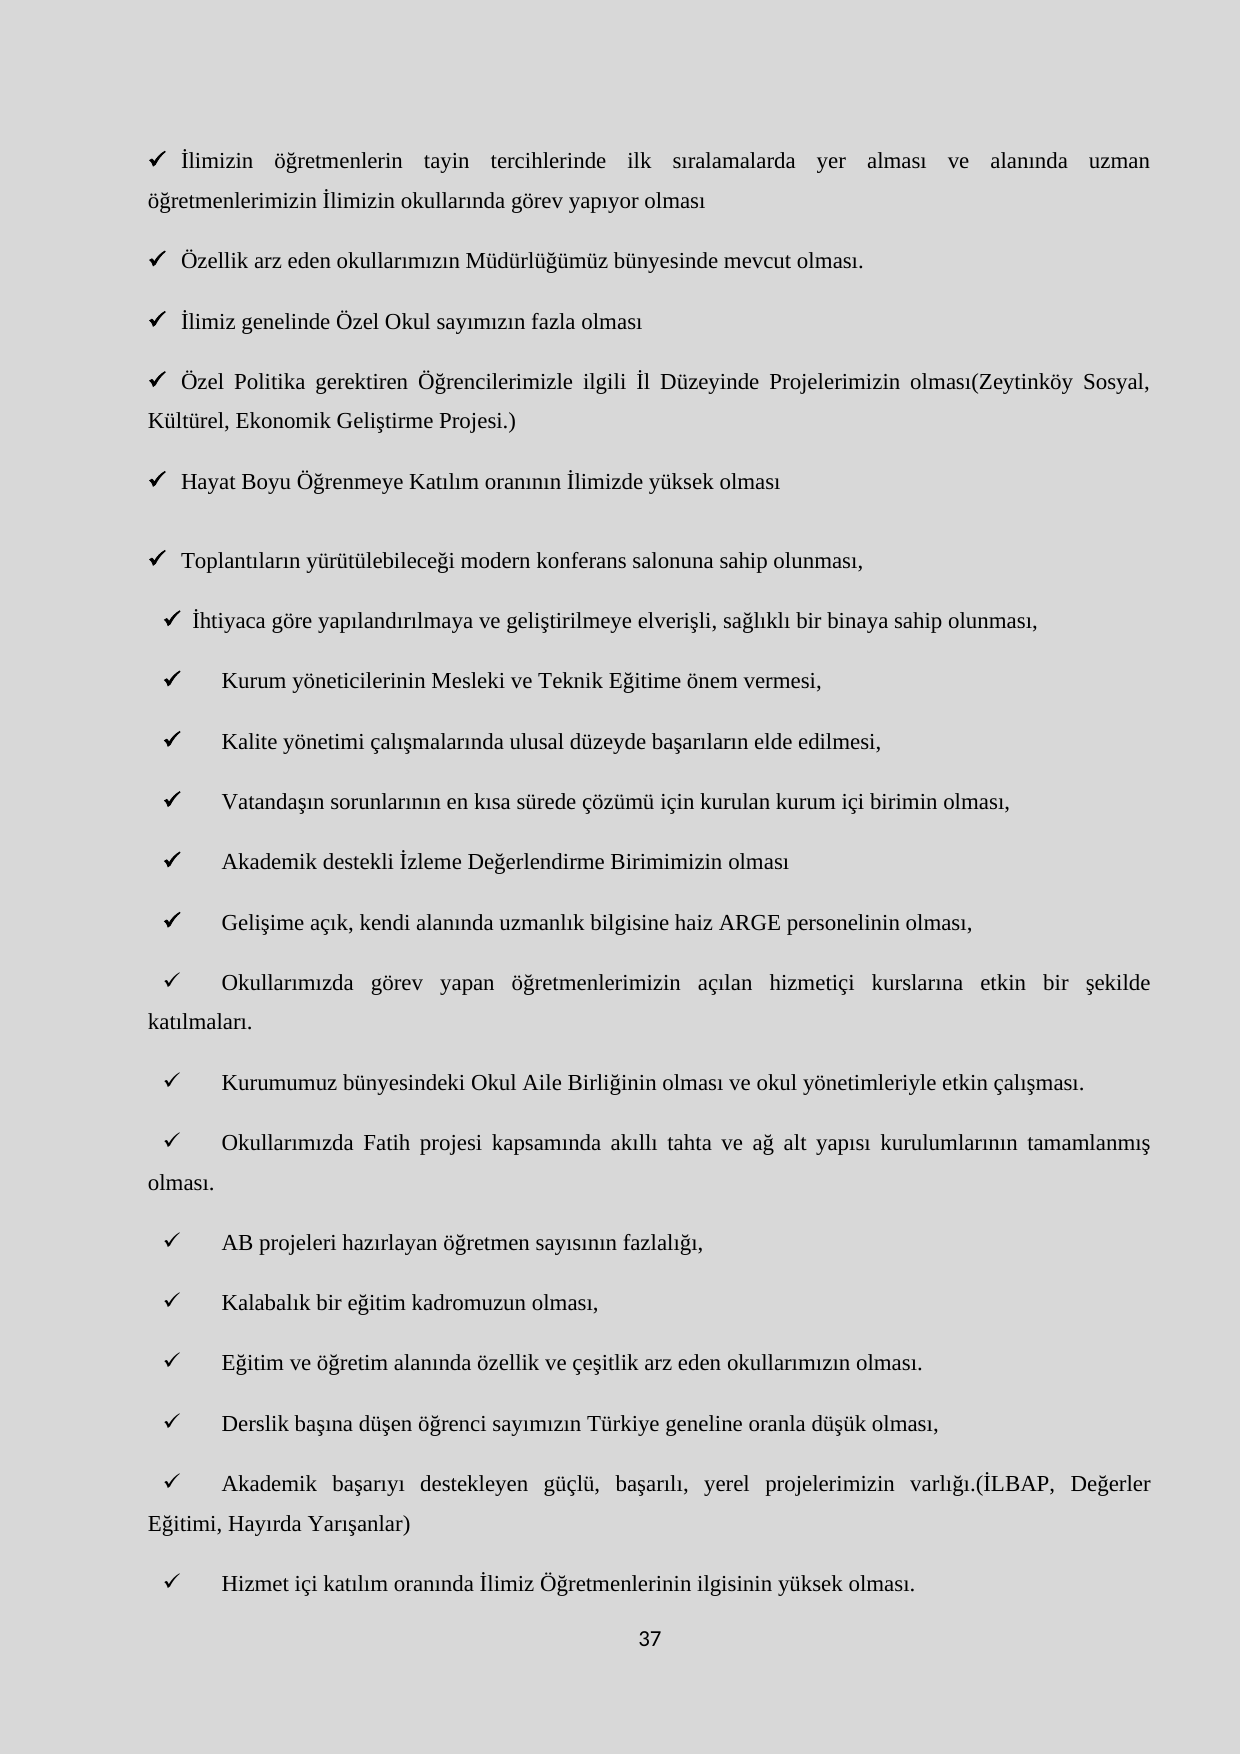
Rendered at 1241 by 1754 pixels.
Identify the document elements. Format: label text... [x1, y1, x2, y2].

list İlimiz genelinde Özel Okul sayımızın fazla olması [148, 308, 1152, 334]
list Okullarımızda Fatih projesi kapsamında akıllı tahta ve ağ alt yapısı kurulumlarının tamamlanmış olması. [148, 1129, 1152, 1195]
list İhtiyaca göre yapılandırılmaya ve geliştirilmeye elverişli, sağlıklı bir binaya sahip olunması, [148, 607, 1152, 633]
list Eğitim ve öğretim alanında özellik ve çeşitlik arz eden okullarımızın olması. [148, 1349, 1152, 1376]
list AB projeleri hazırlayan öğretmen sayısının fazlalığı, [148, 1229, 1152, 1255]
list Kalite yönetimi çalışmalarında ulusal düzeyde başarıların elde edilmesi, [148, 728, 1152, 754]
list Vatandaşın sorunlarının en kısa sürede çözümü için kurulan kurum içi birimin olması, [148, 788, 1152, 814]
list İlimizin öğretmenlerin tayin tercihlerinde ilk sıralamalarda yer alması ve alanında uzman öğretmenlerimizin İlimizin okullarında görev yapıyor olması [148, 148, 1152, 213]
list Kalabalık bir eğitim kadromuzun olması, [148, 1289, 1152, 1316]
list Toplantıların yürütülebileceği modern konferans salonuna sahip olunması, [148, 547, 1152, 573]
list Akademik başarıyı destekleyen güçlü, başarılı, yerel projelerimizin varlığı.(İLBAP, Değerler Eğitimi, Hayırda Yarışanlar) [148, 1470, 1152, 1536]
list Kurum yöneticilerinin Mesleki ve Teknik Eğitime önem vermesi, [148, 667, 1152, 694]
list Hizmet içi katılım oranında İlimiz Öğretmenlerinin ilgisinin yüksek olması. [148, 1570, 1152, 1596]
list Gelişime açık, kendi alanında uzmanlık bilgisine haiz ARGE personelinin olması, [148, 909, 1152, 935]
list Okullarımızda görev yapan öğretmenlerimizin açılan hizmetiçi kurslarına etkin bir şekilde katılmaları. [148, 969, 1152, 1035]
list Kurumumuz bünyesindeki Okul Aile Birliğinin olması ve okul yönetimleriyle etkin çalışması. [148, 1069, 1152, 1095]
list Özel Politika gerektiren Öğrencilerimizle ilgili İl Düzeyinde Projelerimizin olması(Zeytinköy Sosyal, Kültürel, Ekonomik Geliştirme Projesi.) [148, 368, 1152, 434]
list Derslik başına düşen öğrenci sayımızın Türkiye geneline oranla düşük olması, [148, 1410, 1152, 1436]
list Özellik arz eden okullarımızın Müdürlüğümüz bünyesinde mevcut olması. [148, 247, 1152, 274]
list Akademik destekli İzleme Değerlendirme Birimimizin olması [148, 848, 1152, 875]
list Hayat Boyu Öğrenmeye Katılım oranının İlimizde yüksek olması [148, 468, 1152, 534]
